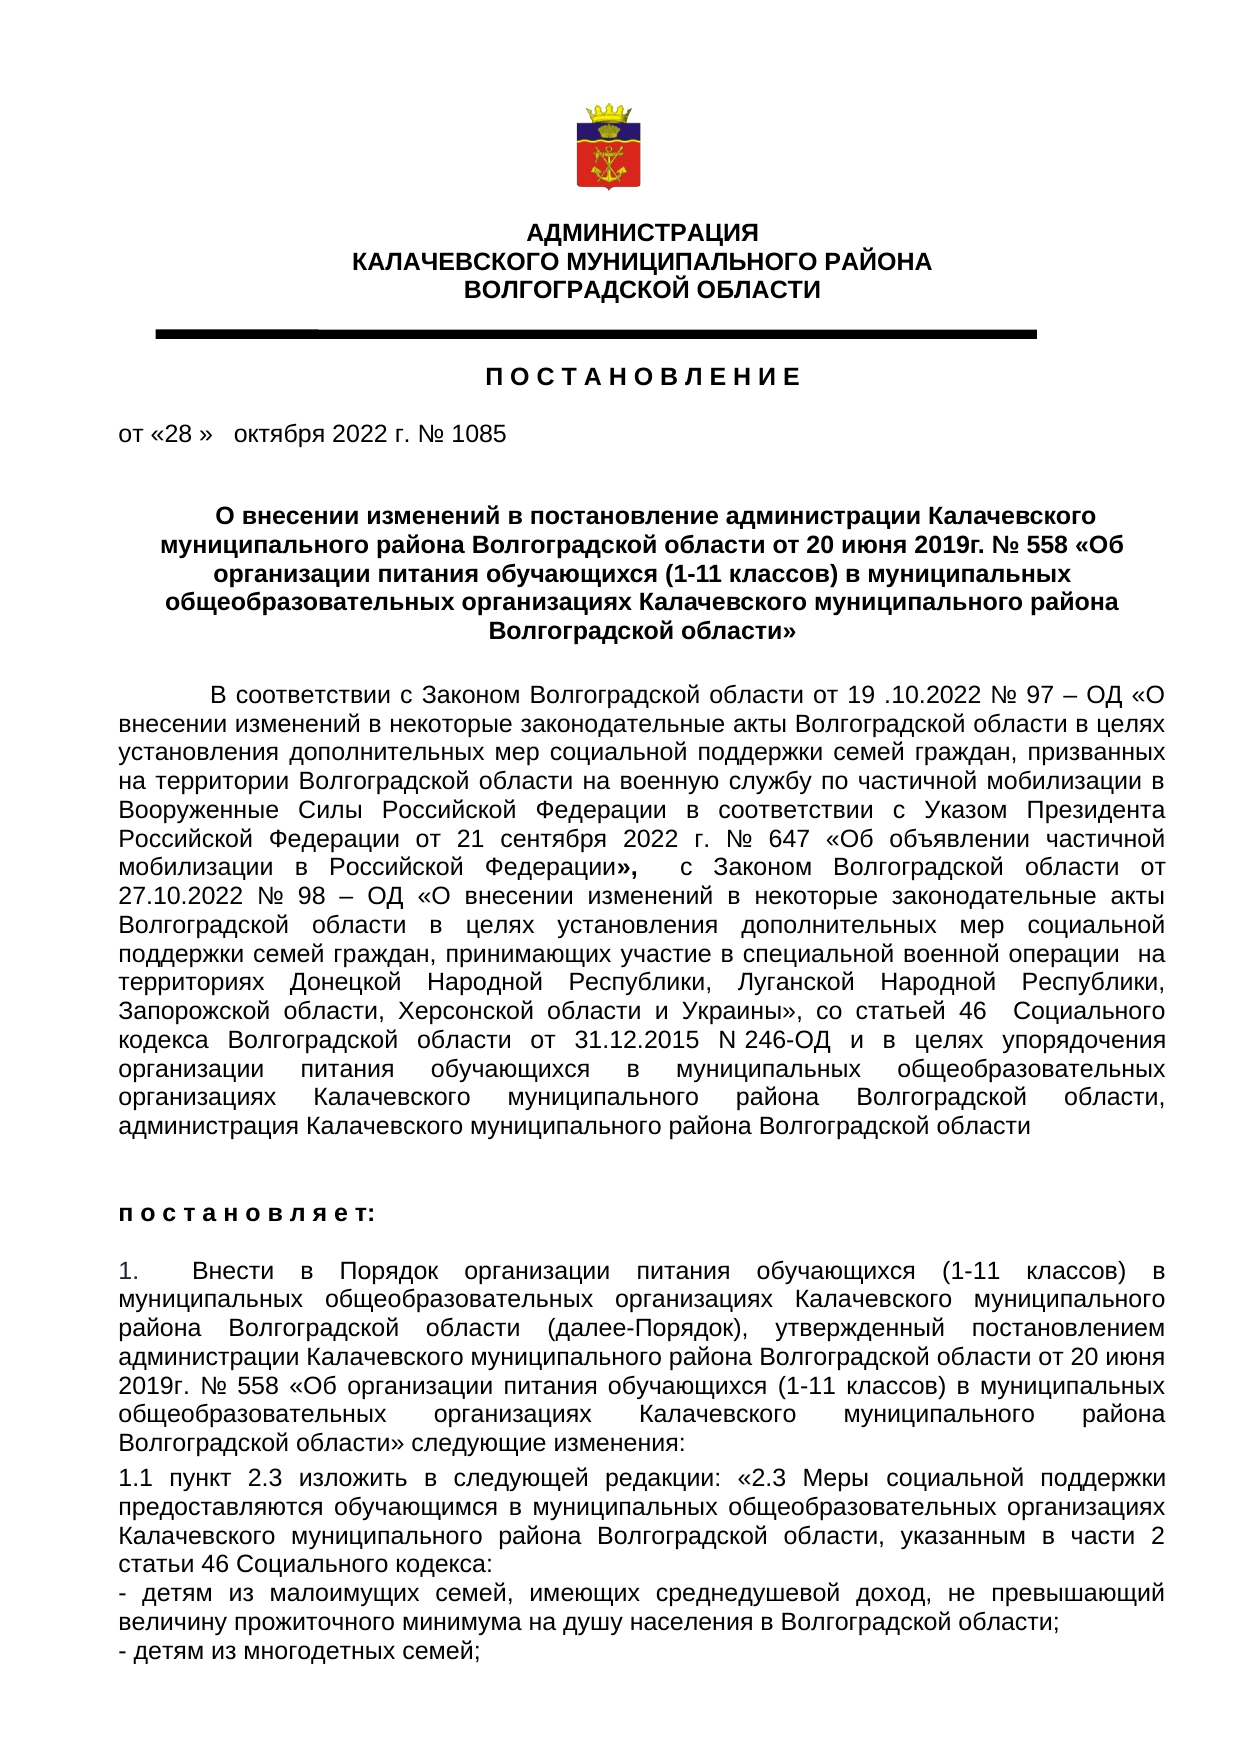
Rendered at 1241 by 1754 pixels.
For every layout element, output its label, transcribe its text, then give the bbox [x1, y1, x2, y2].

list Внести в Порядок организации питания обучающихся (1-11 классов) в муниципальных общеобразовательных организациях Калачевского муниципального района Волгоградской области (далее-Порядок), утвержденный постановлением администрации Калачевского муниципального района Волгоградской области от 20 июня 2019г. № 558 «Об организации питания обучающихся (1-11 классов) в муниципальных общеобразовательных организациях Калачевского муниципального района Волгоградской области» следующие изменения: [118, 1256, 1167, 1457]
text 1.1 пункт 2.3 изложить в следующей редакции: «2.3 Меры социальной поддержки предоставляются обучающимся в муниципальных общеобразовательных организациях Калачевского муниципального района Волгоградской области, указанным в части 2 статьи 46 Социального кодекса: [118, 1463, 1167, 1578]
text п о с т а н о в л я е т: [118, 1198, 1167, 1226]
text В соответствии с Законом Волгоградской области от 19 .10.2022 № 97 – ОД «О внесении изменений в некоторые законодательные акты Волгоградской области в целях установления дополнительных мер социальной поддержки семей граждан, призванных на территории Волгоградской области на военную службу по частичной мобилизации в Вооруженные Силы Российской Федерации в соответствии с Указом Президента Российской Федерации от 21 сентября 2022 г. № 647 «Об объявлении частичной мобилизации в Российской Федерации», с Законом Волгоградской области от 27.10.2022 № 98 – ОД «О внесении изменений в некоторые законодательные акты Волгоградской области в целях установления дополнительных мер социальной поддержки семей граждан, принимающих участие в специальной военной операции на территориях Донецкой Народной Республики, Луганской Народной Республики, Запорожской области, Херсонской области и Украины», со статьей 46 Социального кодекса Волгоградской области от 31.12.2015 N 246-ОД и в целях упорядочения организации питания обучающихся в муниципальных общеобразовательных организациях Калачевского муниципального района Волгоградской области, администрация Калачевского муниципального района Волгоградской области [118, 680, 1167, 1140]
text АДМИНИСТРАЦИЯ [118, 218, 1167, 247]
picture [576, 103, 641, 191]
text ВОЛГОГРАДСКОЙ ОБЛАСТИ [118, 276, 1167, 304]
text КАЛАЧЕВСКОГО МУНИЦИПАЛЬНОГО РАЙОНА [118, 247, 1167, 276]
text от «28 » октября 2022 г. № 1085 [118, 418, 1167, 447]
text П О С Т А Н О В Л Е Н И Е [118, 362, 1167, 391]
text - детям из многодетных семей; [118, 1636, 1167, 1664]
text - детям из малоимущих семей, имеющих среднедушевой доход, не превышающий величину прожиточного минимума на душу населения в Волгоградской области; [118, 1578, 1167, 1636]
text О внесении изменений в постановление администрации Калачевского муниципального района Волгоградской области от 20 июня 2019г. № 558 «Об организации питания обучающихся (1-11 классов) в муниципальных общеобразовательных организациях Калачевского муниципального района Волгоградской области» [118, 501, 1167, 645]
